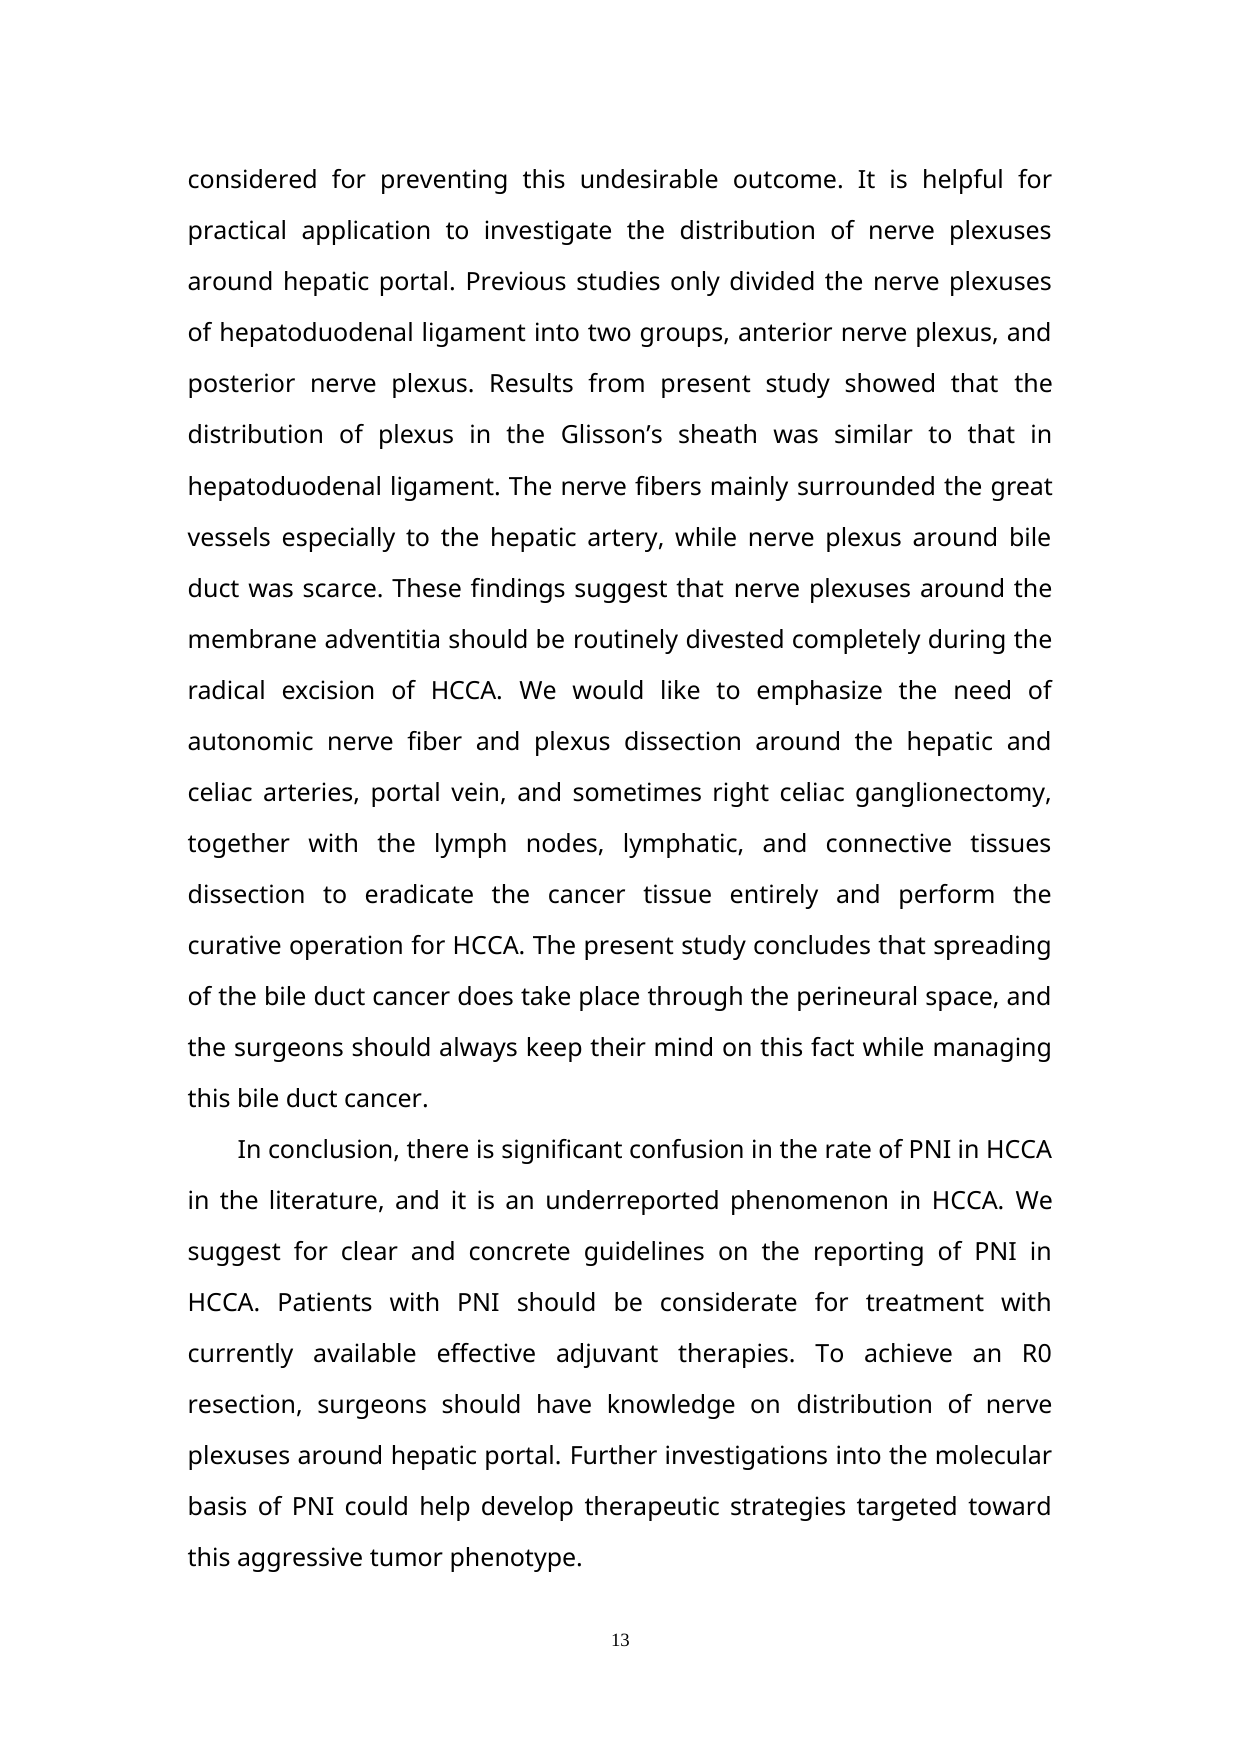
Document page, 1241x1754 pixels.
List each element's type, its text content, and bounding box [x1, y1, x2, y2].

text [187, 162, 1053, 1115]
text In conclusion, there is significant confusion in the rate of PNI in HCCA in the literature, and it is an underreported phenomenon in HCCA. We suggest for clear and concrete guidelines on the reporting of PNI in HCCA. Patients with PNI should be considerate for treatment with currently available effective adjuvant therapies. To achieve an R0 resection, surgeons should have knowledge on distribution of nerve plexuses around hepatic portal. Further investigations into the molecular basis of PNI could help develop therapeutic strategies targeted toward this aggressive tumor phenotype. [187, 1132, 1053, 1574]
